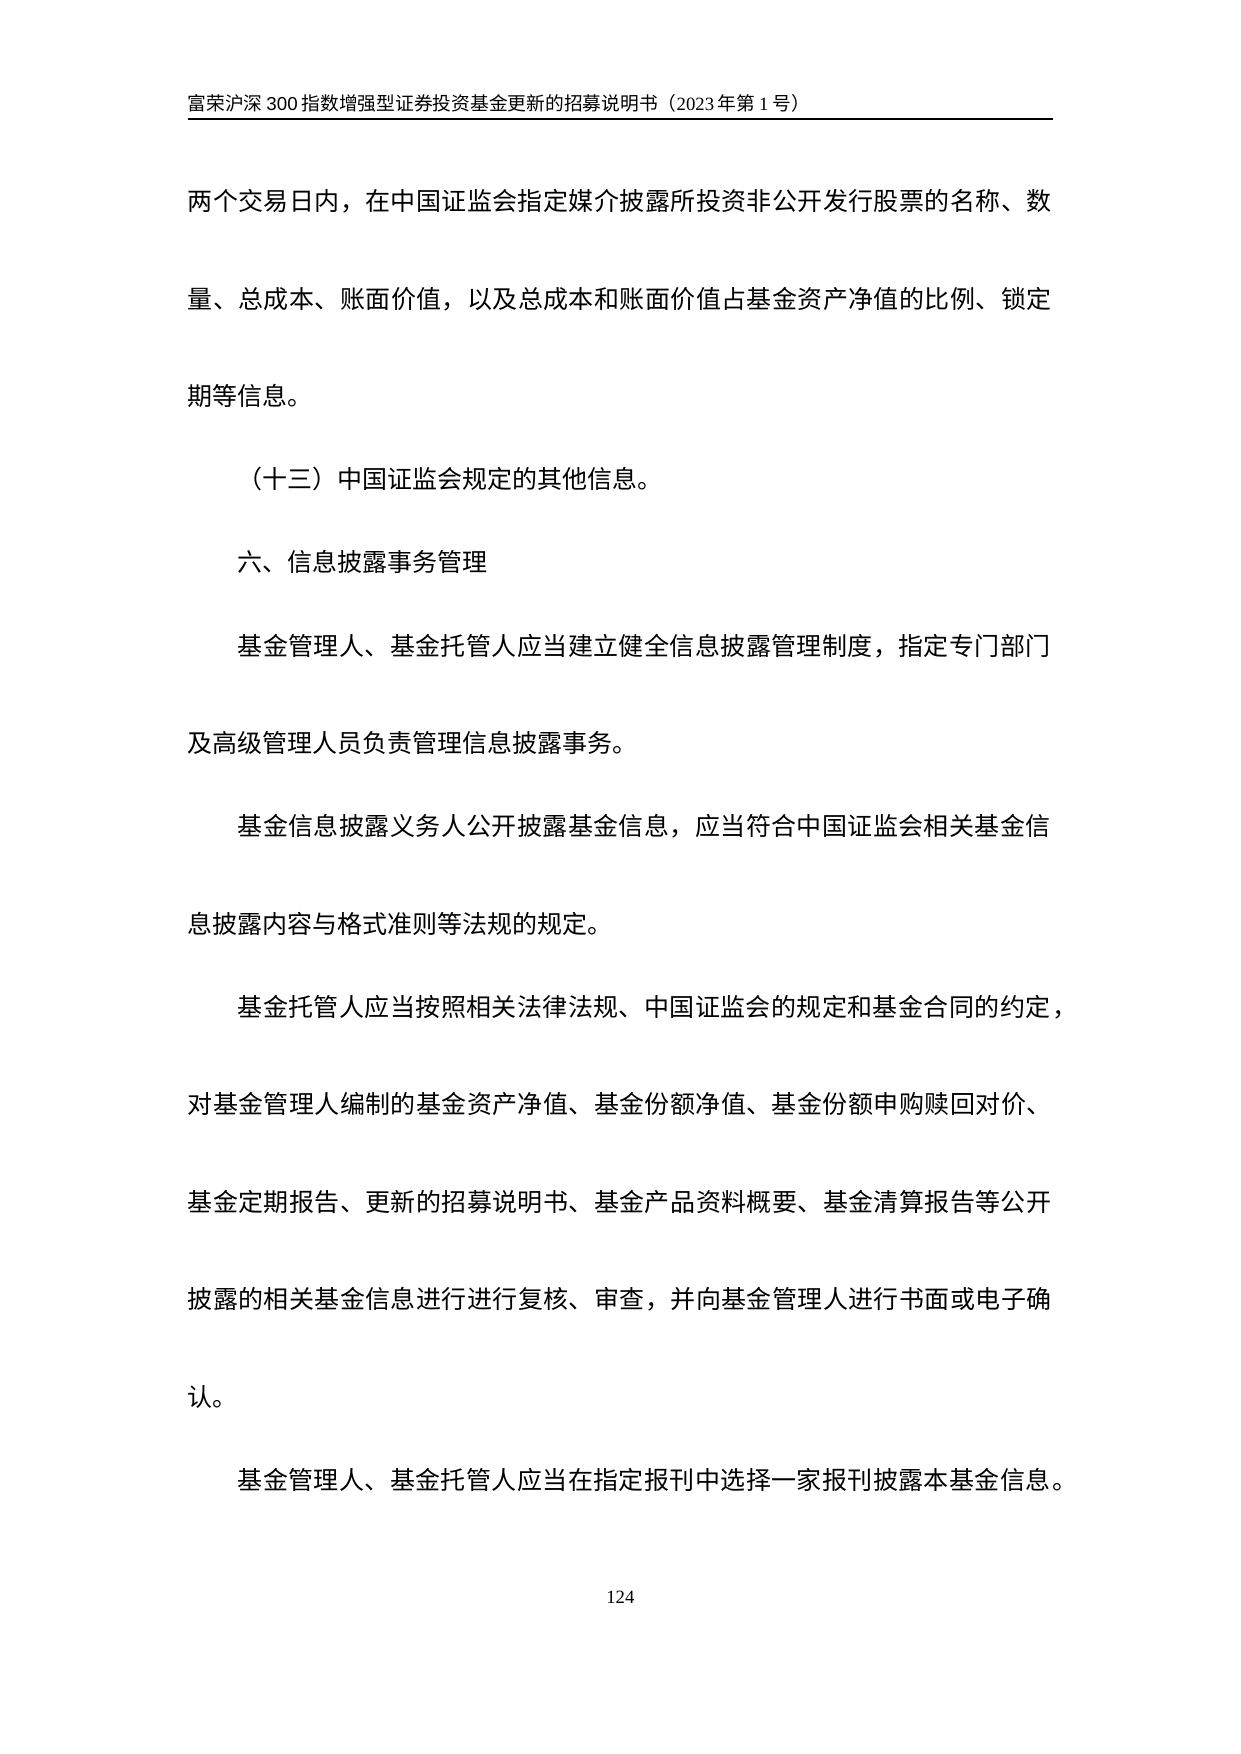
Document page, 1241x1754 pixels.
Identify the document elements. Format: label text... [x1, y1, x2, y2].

text （十三）中国证监会规定的其他信息。 [187, 431, 1053, 496]
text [187, 1432, 1053, 1497]
text 基金信息披露义务人公开披露基金信息，应当符合中国证监会相关基金信息披露内容与格式准则等法规的规定。 [187, 778, 1053, 940]
text 基金托管人应当按照相关法律法规、中国证监会的规定和基金合同的约定，对基金管理人编制的基金资产净值、基金份额净值、基金份额申购赎回对价、基金定期报告、更新的招募说明书、基金产品资料概要、基金清算报告等公开披露的相关基金信息进行进行复核、审查，并向基金管理人进行书面或电子确认。 [187, 958, 1053, 1413]
text 基金管理人、基金托管人应当建立健全信息披露管理制度，指定专门部门及高级管理人员负责管理信息披露事务。 [187, 597, 1053, 760]
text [187, 153, 1053, 413]
text 六、信息披露事务管理 [187, 514, 1053, 579]
